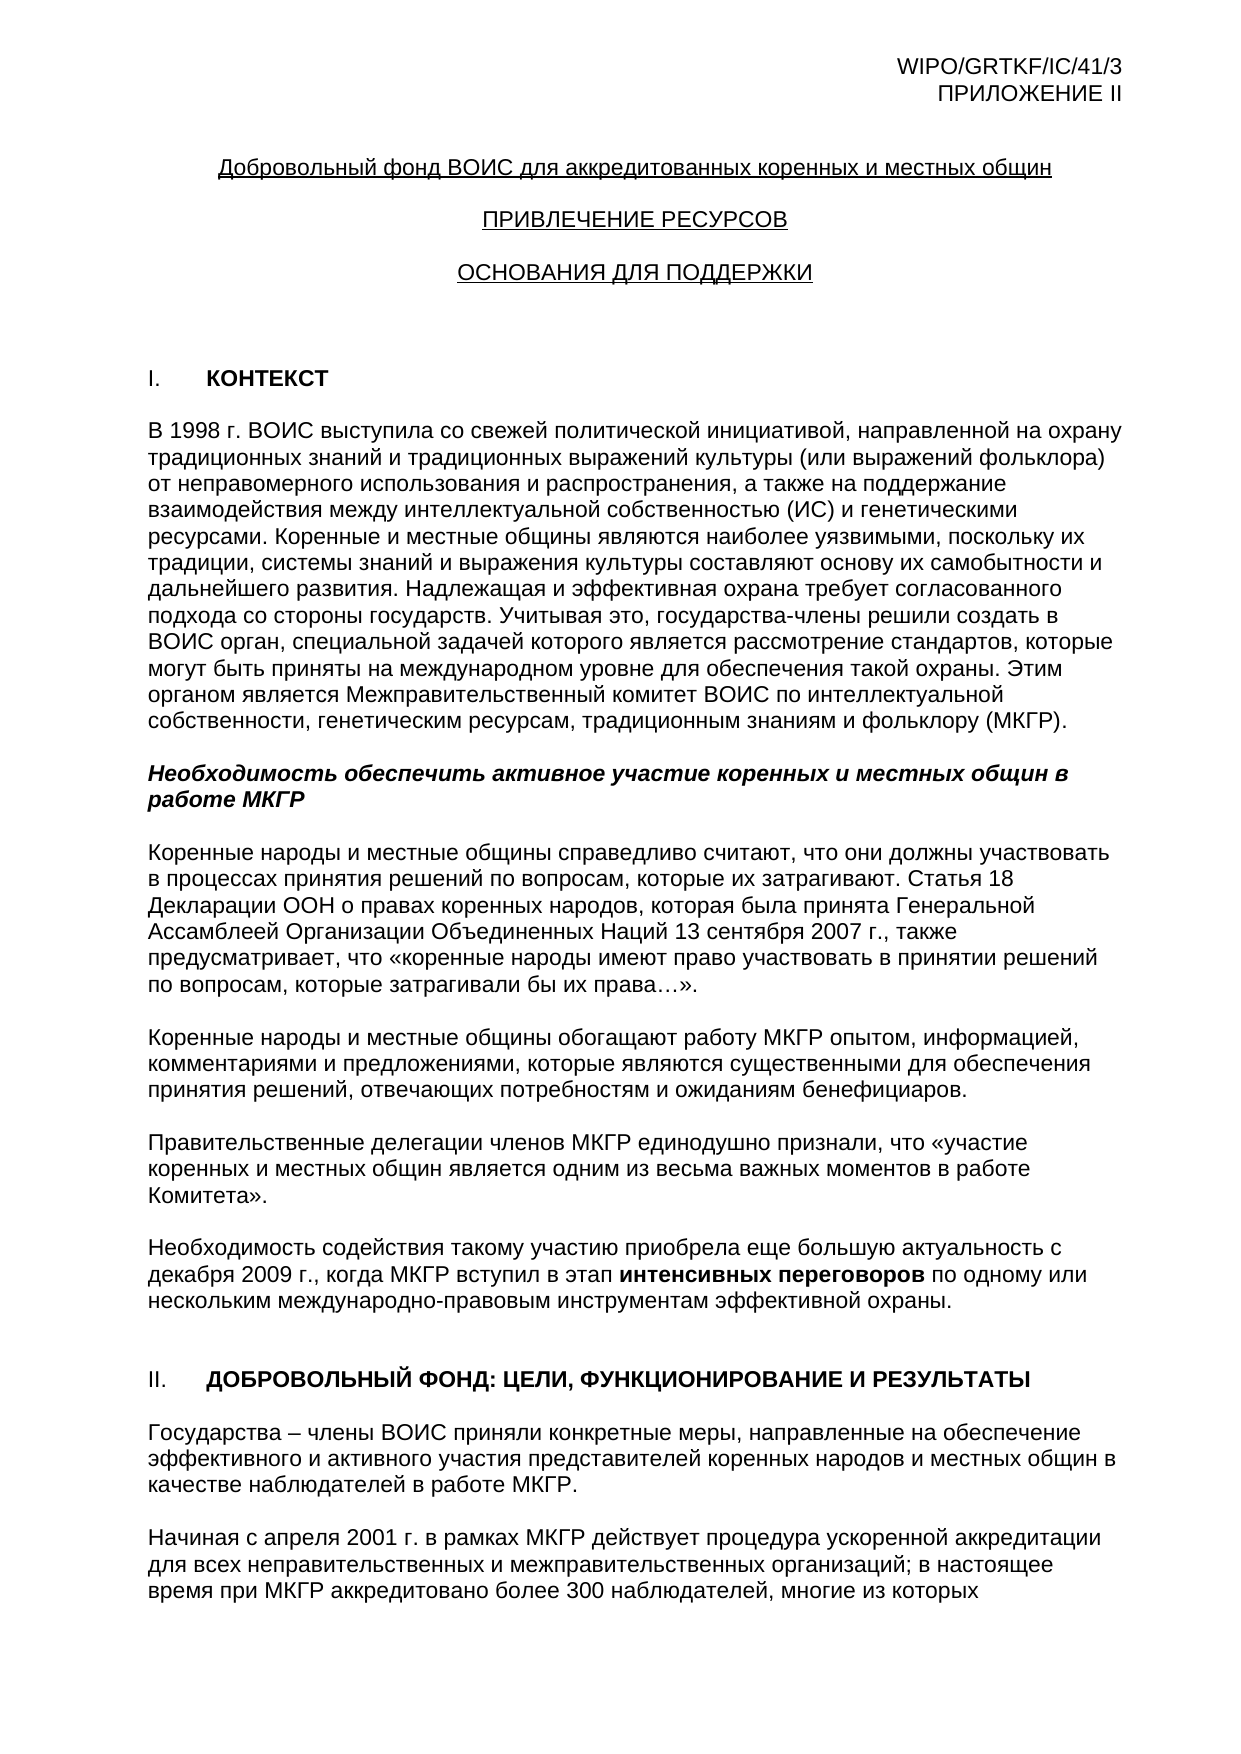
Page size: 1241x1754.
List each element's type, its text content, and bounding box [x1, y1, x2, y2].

text Коренные народы и местные общины справедливо считают, что они должны участвовать в процессах принятия решений по вопросам, которые их затрагивают. Статья 18 Декларации ООН о правах коренных народов, которая была принята Генеральной Ассамблеей Организации Объединенных Наций 13 сентября 2007 г., также предусматривает, что «коренные народы имеют право участвовать в принятии решений по вопросам, которые затрагивали бы их права…». [148, 839, 1122, 997]
text I. КОНТЕКСТ [148, 364, 1122, 391]
text В 1998 г. ВОИС выступила со свежей политической инициативой, направленной на охрану традиционных знаний и традиционных выражений культуры (или выражений фольклора) от неправомерного использования и распространения, а также на поддержание взаимодействия между интеллектуальной собственностью (ИС) и генетическими ресурсами. Коренные и местные общины являются наиболее уязвимыми, поскольку их традиции, системы знаний и выражения культуры составляют основу их самобытности и дальнейшего развития. Надлежащая и эффективная охрана требует согласованного подхода со стороны государств. Учитывая это, государства-члены решили создать в ВОИС орган, специальной задачей которого является рассмотрение стандартов, которые могут быть приняты на международном уровне для обеспечения такой охраны. Этим органом является Межправительственный комитет ВОИС по интеллектуальной собственности, генетическим ресурсам, традиционным знаниям и фольклору (МКГР). [148, 417, 1122, 733]
text Правительственные делегации членов МКГР единодушно признали, что «участие коренных и местных общин является одним из весьма важных моментов в работе Комитета». [148, 1129, 1122, 1208]
text Государства – члены ВОИС приняли конкретные меры, направленные на обеспечение эффективного и активного участия представителей коренных народов и местных общин в качестве наблюдателей в работе МКГР. [148, 1419, 1122, 1498]
text ОСНОВАНИЯ ДЛЯ ПОДДЕРЖКИ [148, 259, 1122, 286]
text Необходимость содействия такому участию приобрела еще большую актуальность с декабря 2009 г., когда МКГР вступил в этап интенсивных переговоров по одному или нескольким международно-правовым инструментам эффективной охраны. [148, 1234, 1122, 1313]
text ПРИВЛЕЧЕНИЕ РЕСУРСОВ [148, 206, 1122, 233]
text II. ДОБРОВОЛЬНЫЙ ФОНД: ЦЕЛИ, ФУНКЦИОНИРОВАНИЕ И РЕЗУЛЬТАТЫ [148, 1366, 1122, 1392]
text Необходимость обеспечить активное участие коренных и местных общин в работе МКГР [148, 760, 1122, 813]
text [148, 1524, 1122, 1603]
text Добровольный фонд ВОИС для аккредитованных коренных и местных общин [148, 154, 1122, 180]
text Коренные народы и местные общины обогащают работу МКГР опытом, информацией, комментариями и предложениями, которые являются существенными для обеспечения принятия решений, отвечающих потребностям и ожиданиям бенефициаров. [148, 1023, 1122, 1102]
